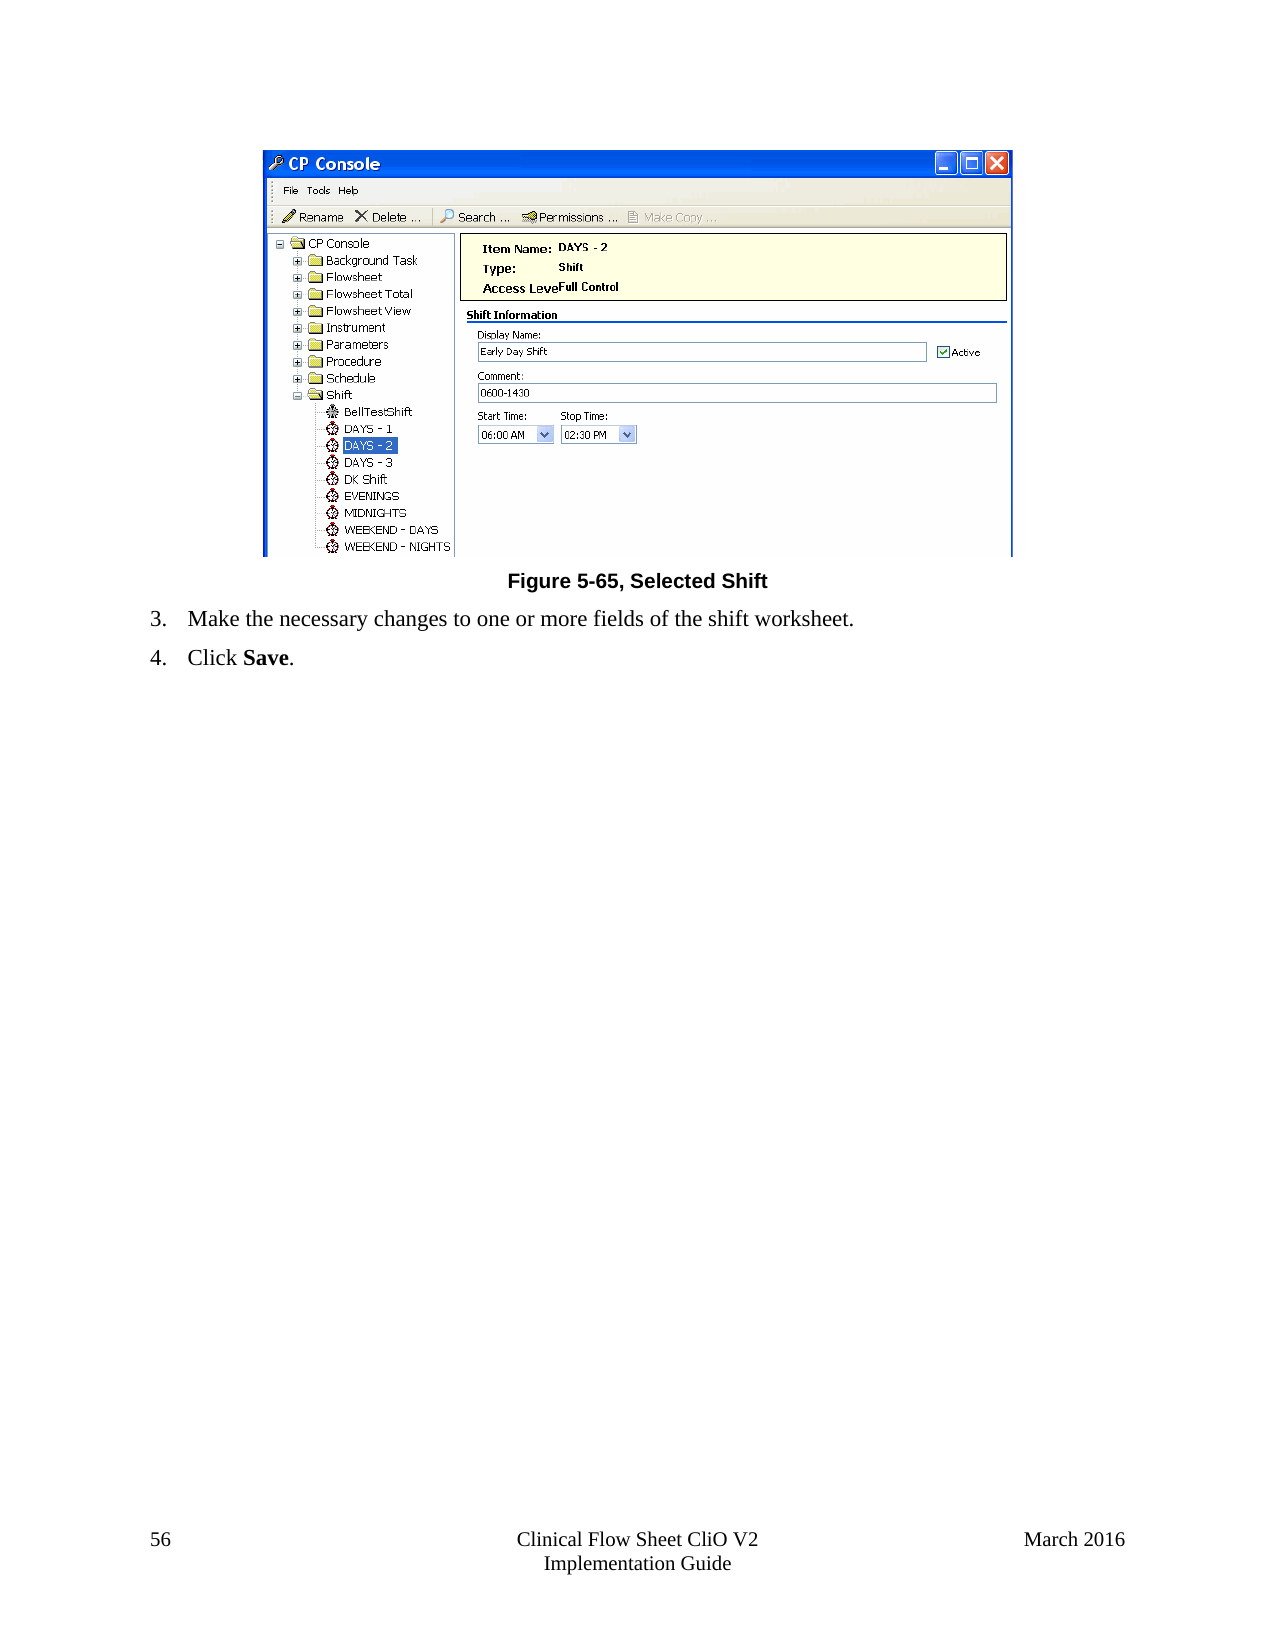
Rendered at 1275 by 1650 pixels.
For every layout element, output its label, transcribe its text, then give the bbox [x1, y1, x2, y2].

picture [262, 150, 1013, 557]
list Make the necessary changes to one or more fields of the shift worksheet. [150, 605, 1125, 632]
list Click Save. [150, 644, 1125, 670]
